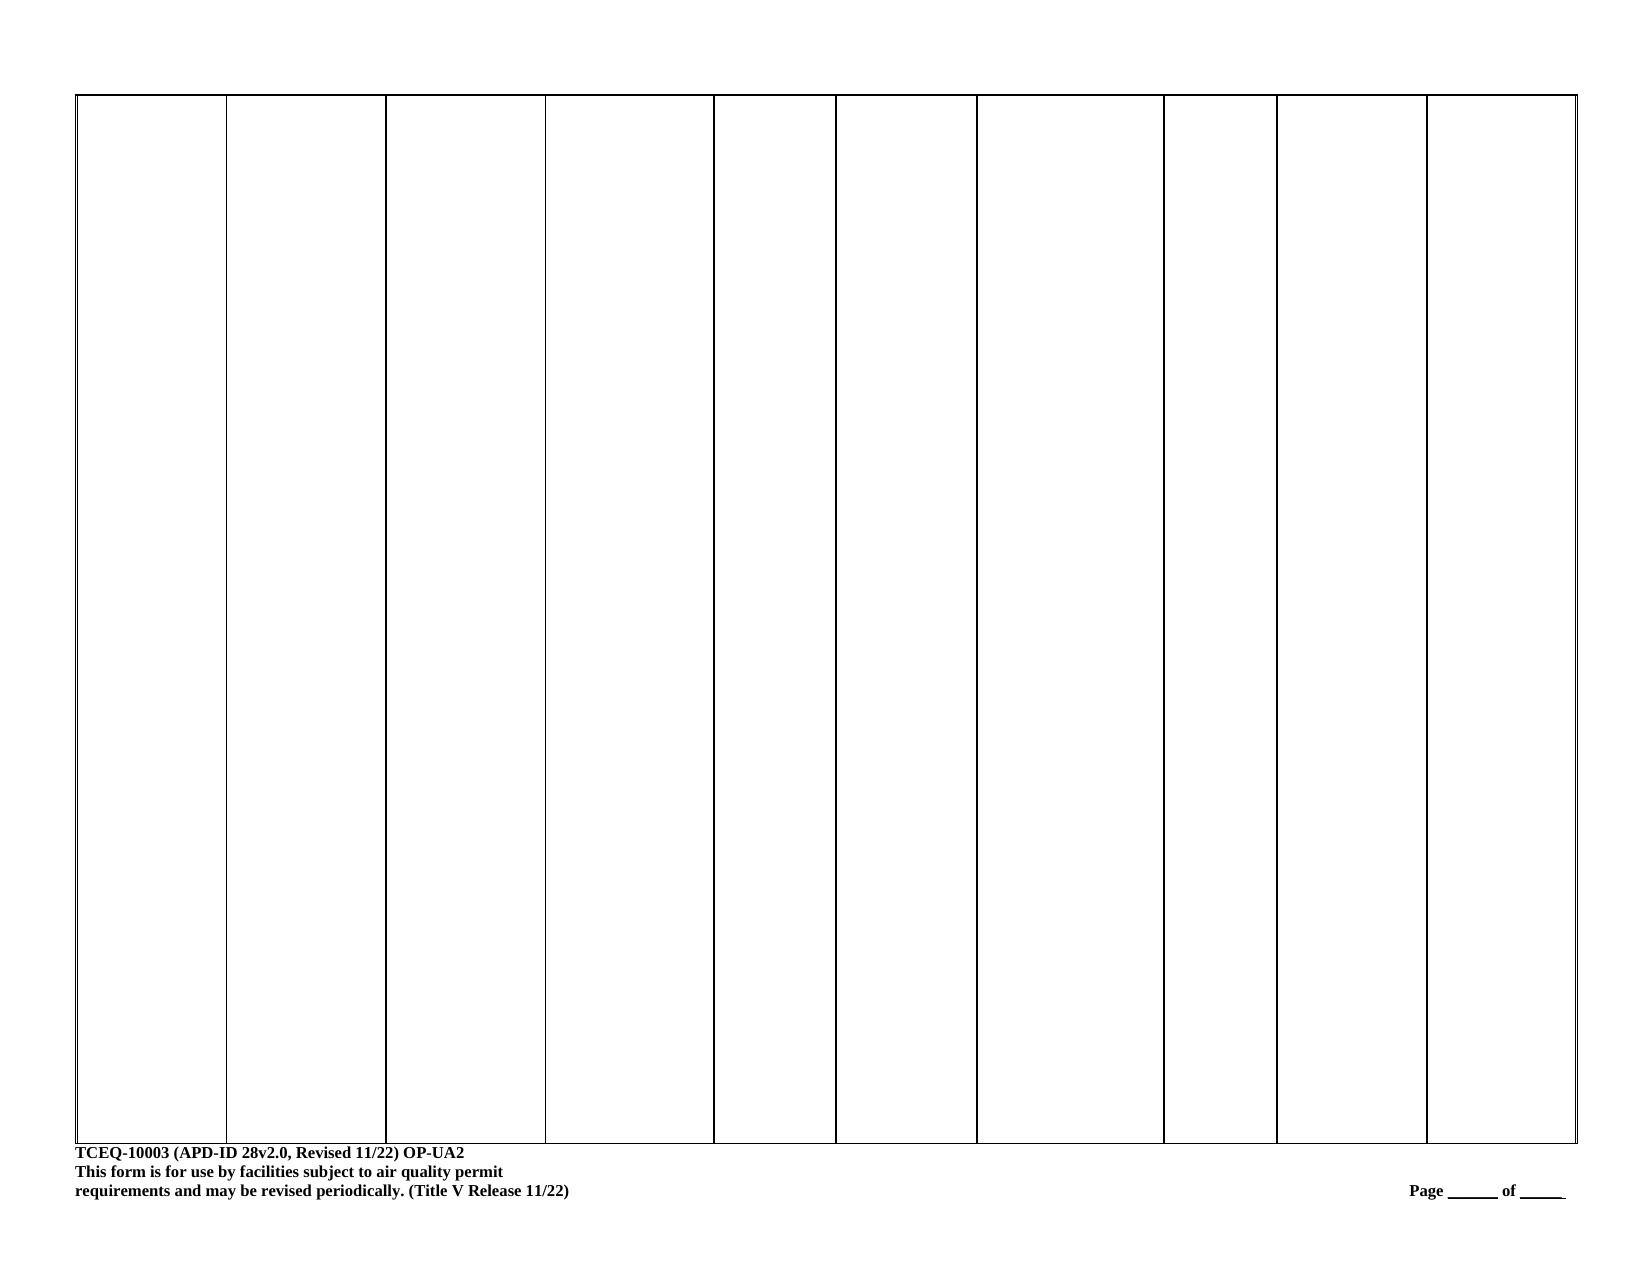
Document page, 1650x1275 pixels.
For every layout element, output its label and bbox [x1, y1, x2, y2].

table_cell [227, 96, 385, 1143]
table_cell [78, 96, 226, 1143]
table_cell [715, 96, 835, 1143]
table_cell [1278, 96, 1426, 1143]
table_cell [1165, 96, 1276, 1143]
table_cell [387, 96, 545, 1143]
table_cell [978, 96, 1163, 1143]
table_cell [1428, 96, 1575, 1143]
table_cell [837, 96, 976, 1143]
table_cell [546, 96, 713, 1143]
